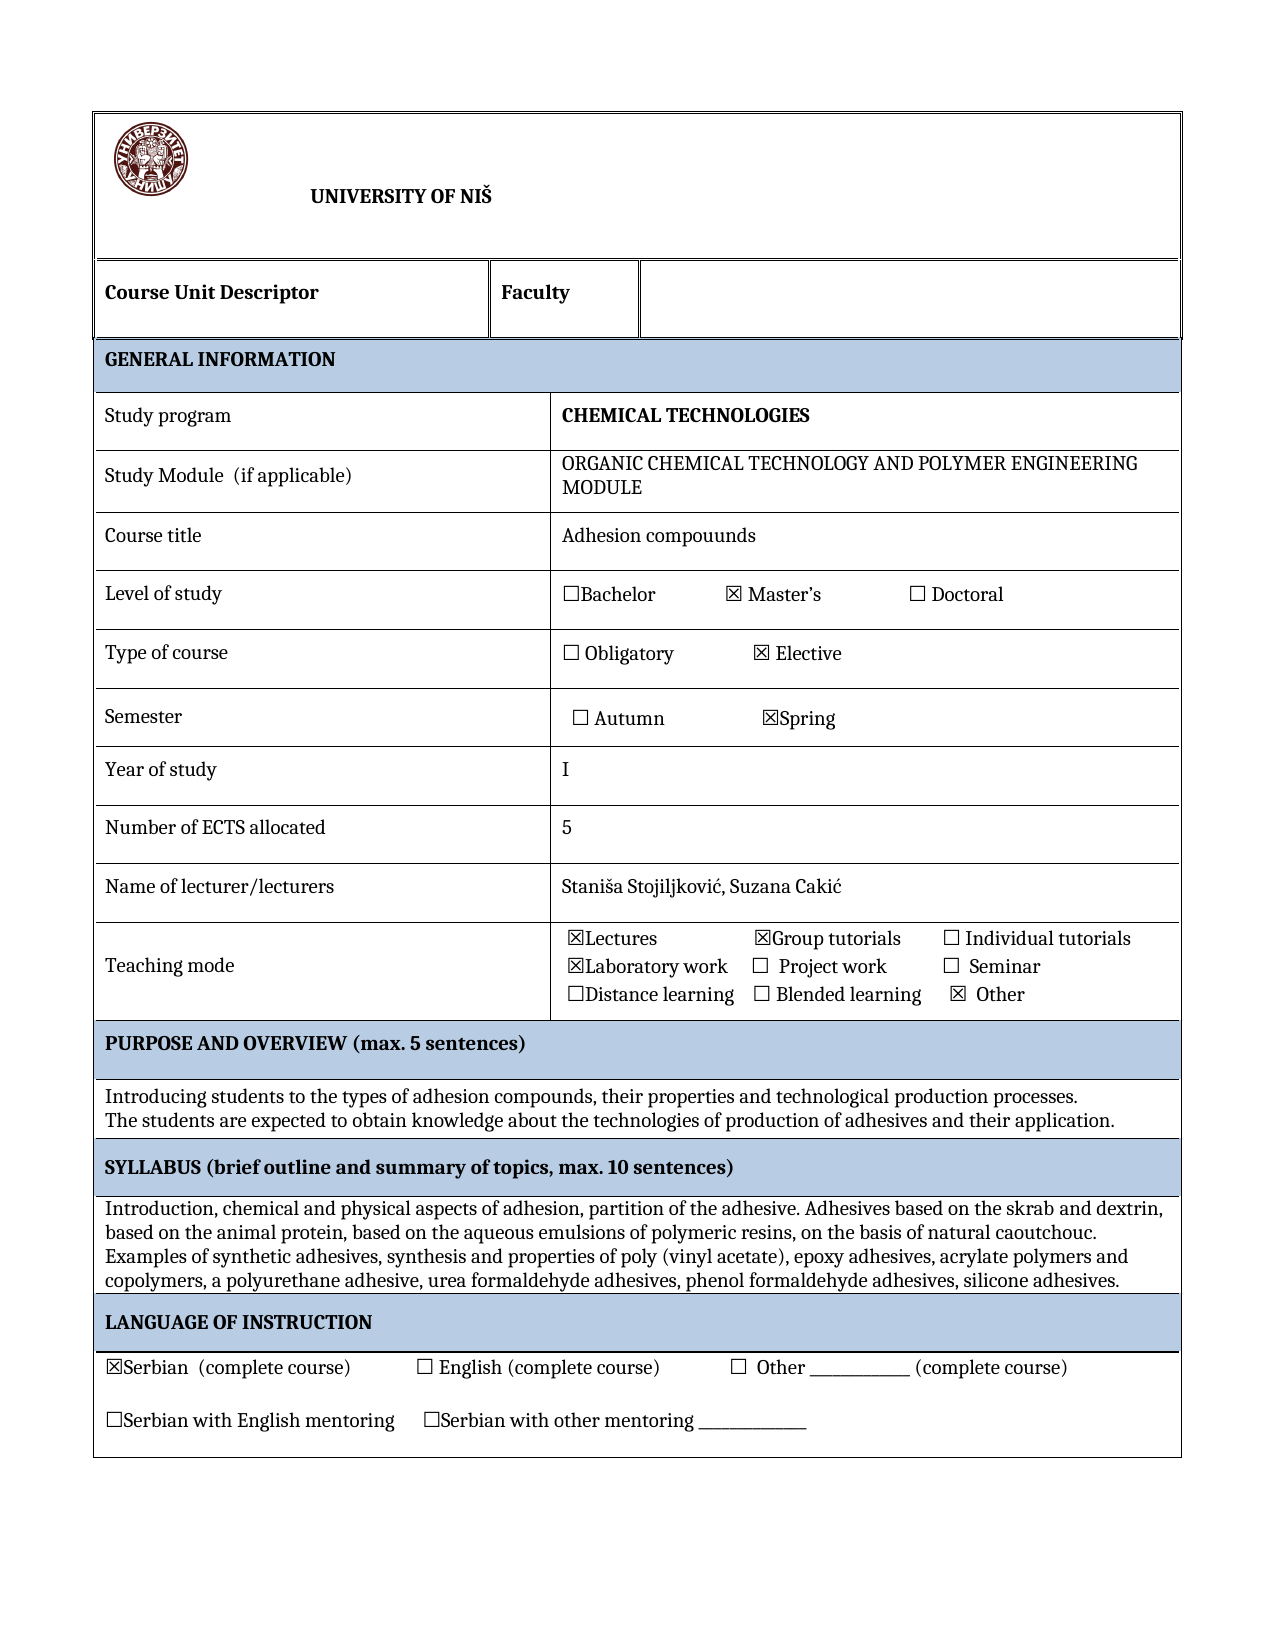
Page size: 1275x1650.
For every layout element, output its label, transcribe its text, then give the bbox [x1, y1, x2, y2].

table_cell Bachelor Master’s Doctoral [551, 570, 1181, 629]
table_cell 5 [551, 805, 1181, 863]
table_cell Study program [94, 392, 550, 450]
table_cell Semester [94, 688, 550, 746]
table_cell Serbian (complete course) English (complete course) Other _____________ (complete course) Serbian with English mentoring Serbian with other mentoring ______________ [94, 1351, 1181, 1457]
table_cell Name of lecturer/lecturers [94, 863, 550, 922]
table_cell Lectures Group tutorials Individual tutorials Laboratory work Project work Seminar Distance learning Blended learning Other [551, 922, 1181, 1020]
table_cell SYLLABUS (brief outline and summary of topics, max. 10 sentences) [94, 1138, 1181, 1196]
table_cell Introduction, chemical and physical aspects of adhesion, partition of the adhesive. Adhesives based on the skrab and dextrin, based on the animal protein, based on the aqueous emulsions of polymeric resins, on the basis of natural caoutchouc. Examples of synthetic adhesives, synthesis and properties of poly (vinyl acetate), epoxy adhesives, acrylate polymers and copolymers, a polyurethane adhesive, urea formaldehyde adhesives, phenol formaldehyde adhesives, silicone adhesives. [94, 1196, 1181, 1293]
table_cell Study Module (if applicable) [94, 450, 550, 512]
table_cell Obligatory Elective [551, 629, 1181, 687]
table_cell Staniša Stojiljković, Suzana Cakić [551, 863, 1181, 922]
table_header UNIVERSITY OF NIŠ [95, 114, 1180, 258]
table_cell Course Unit Descriptor [94, 258, 490, 337]
table_cell Course title [94, 512, 550, 570]
table_cell PURPOSE AND OVERVIEW (max. 5 sentences) [94, 1020, 1181, 1079]
table_cell Faculty [491, 261, 638, 337]
table_cell LANGUAGE OF INSTRUCTION [94, 1293, 1181, 1351]
table_cell Autumn Spring [551, 688, 1181, 746]
table_cell CHEMICAL TECHNOLOGIES [551, 392, 1181, 450]
table_cell Adhesion compouunds [551, 512, 1181, 570]
table_cell GENERAL INFORMATION [94, 337, 1181, 392]
table_cell ORGANIC CHEMICAL TECHNOLOGY AND POLYMER ENGINEERING MODULE [551, 450, 1181, 512]
table_cell I [551, 746, 1181, 804]
table_cell Teaching mode [94, 922, 550, 1020]
table_cell Number of ECTS allocated [94, 805, 550, 863]
table_cell [639, 258, 1181, 337]
table_cell Level of study [94, 570, 550, 629]
table_cell Type of course [94, 629, 550, 687]
table_cell Year of study [94, 746, 550, 804]
table_cell Introducing students to the types of adhesion compounds, their properties and technological production processes. The students are expected to obtain knowledge about the technologies of production of adhesives and their application. [94, 1079, 1181, 1137]
